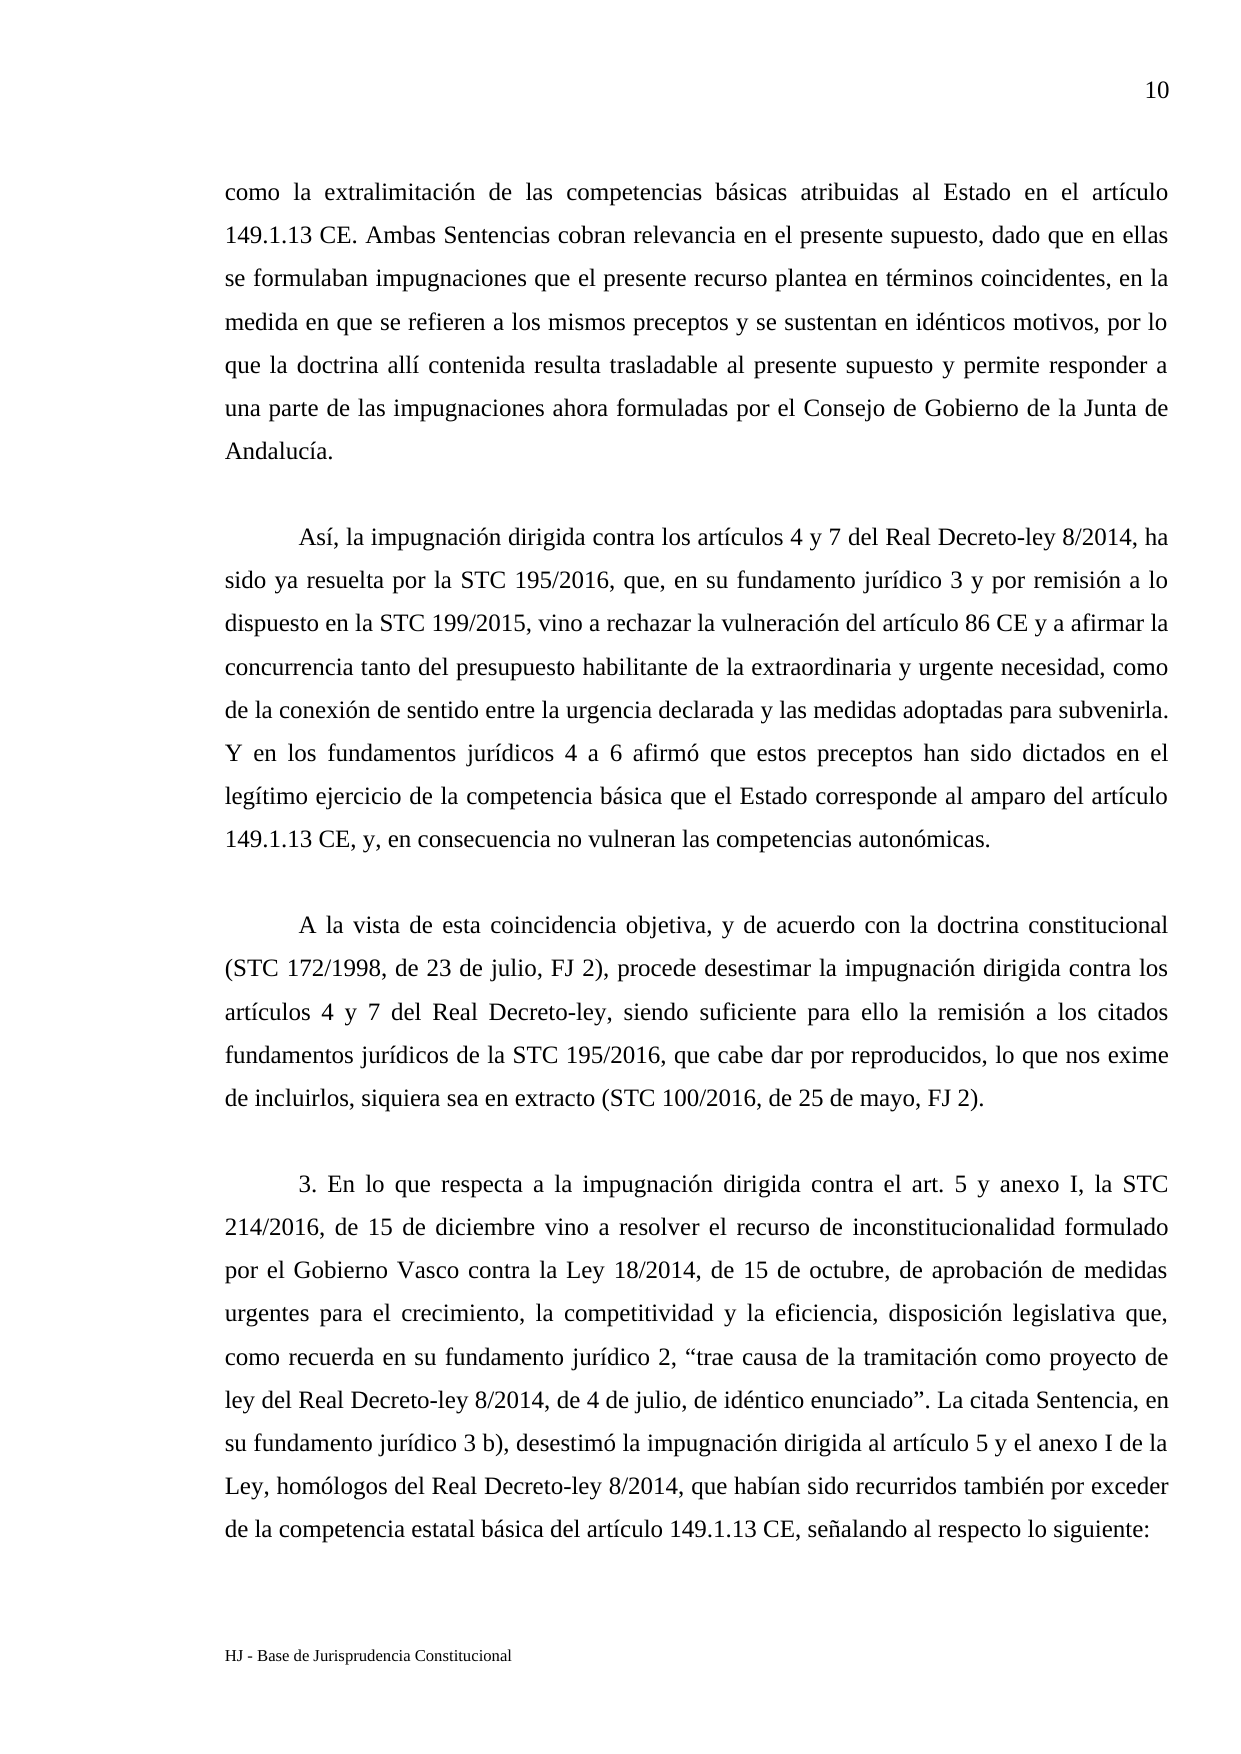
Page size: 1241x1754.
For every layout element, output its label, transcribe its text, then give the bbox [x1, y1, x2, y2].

text A la vista de esta coincidencia objetiva, y de acuerdo con la doctrina constitucional (STC 172/1998, de 23 de julio, FJ 2), procede desestimar la impugnación dirigida contra los artículos 4 y 7 del Real Decreto-ley, siendo suficiente para ello la remisión a los citados fundamentos jurídicos de la STC 195/2016, que cabe dar por reproducidos, lo que nos exime de incluirlos, siquiera sea en extracto (STC 100/2016, de 25 de mayo, FJ 2). [224, 910, 1169, 1112]
text Así, la impugnación dirigida contra los artículos 4 y 7 del Real Decreto-ley 8/2014, ha sido ya resuelta por la STC 195/2016, que, en su fundamento jurídico 3 y por remisión a lo dispuesto en la STC 199/2015, vino a rechazar la vulneración del artículo 86 CE y a afirmar la concurrencia tanto del presupuesto habilitante de la extraordinaria y urgente necesidad, como de la conexión de sentido entre la urgencia declarada y las medidas adoptadas para subvenirla. Y en los fundamentos jurídicos 4 a 6 afirmó que estos preceptos han sido dictados en el legítimo ejercicio de la competencia básica que el Estado corresponde al amparo del artículo 149.1.13 CE, y, en consecuencia no vulneran las competencias autonómicas. [224, 522, 1169, 853]
text 3. En lo que respecta a la impugnación dirigida contra el art. 5 y anexo I, la STC 214/2016, de 15 de diciembre vino a resolver el recurso de inconstitucionalidad formulado por el Gobierno Vasco contra la Ley 18/2014, de 15 de octubre, de aprobación de medidas urgentes para el crecimiento, la competitividad y la eficiencia, disposición legislativa que, como recuerda en su fundamento jurídico 2, “trae causa de la tramitación como proyecto de ley del Real Decreto-ley 8/2014, de 4 de julio, de idéntico enunciado”. La citada Sentencia, en su fundamento jurídico 3 b), desestimó la impugnación dirigida al artículo 5 y el anexo I de la Ley, homólogos del Real Decreto-ley 8/2014, que habían sido recurridos también por exceder de la competencia estatal básica del artículo 149.1.13 CE, señalando al respecto lo siguiente: [224, 1169, 1169, 1543]
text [224, 177, 1169, 465]
